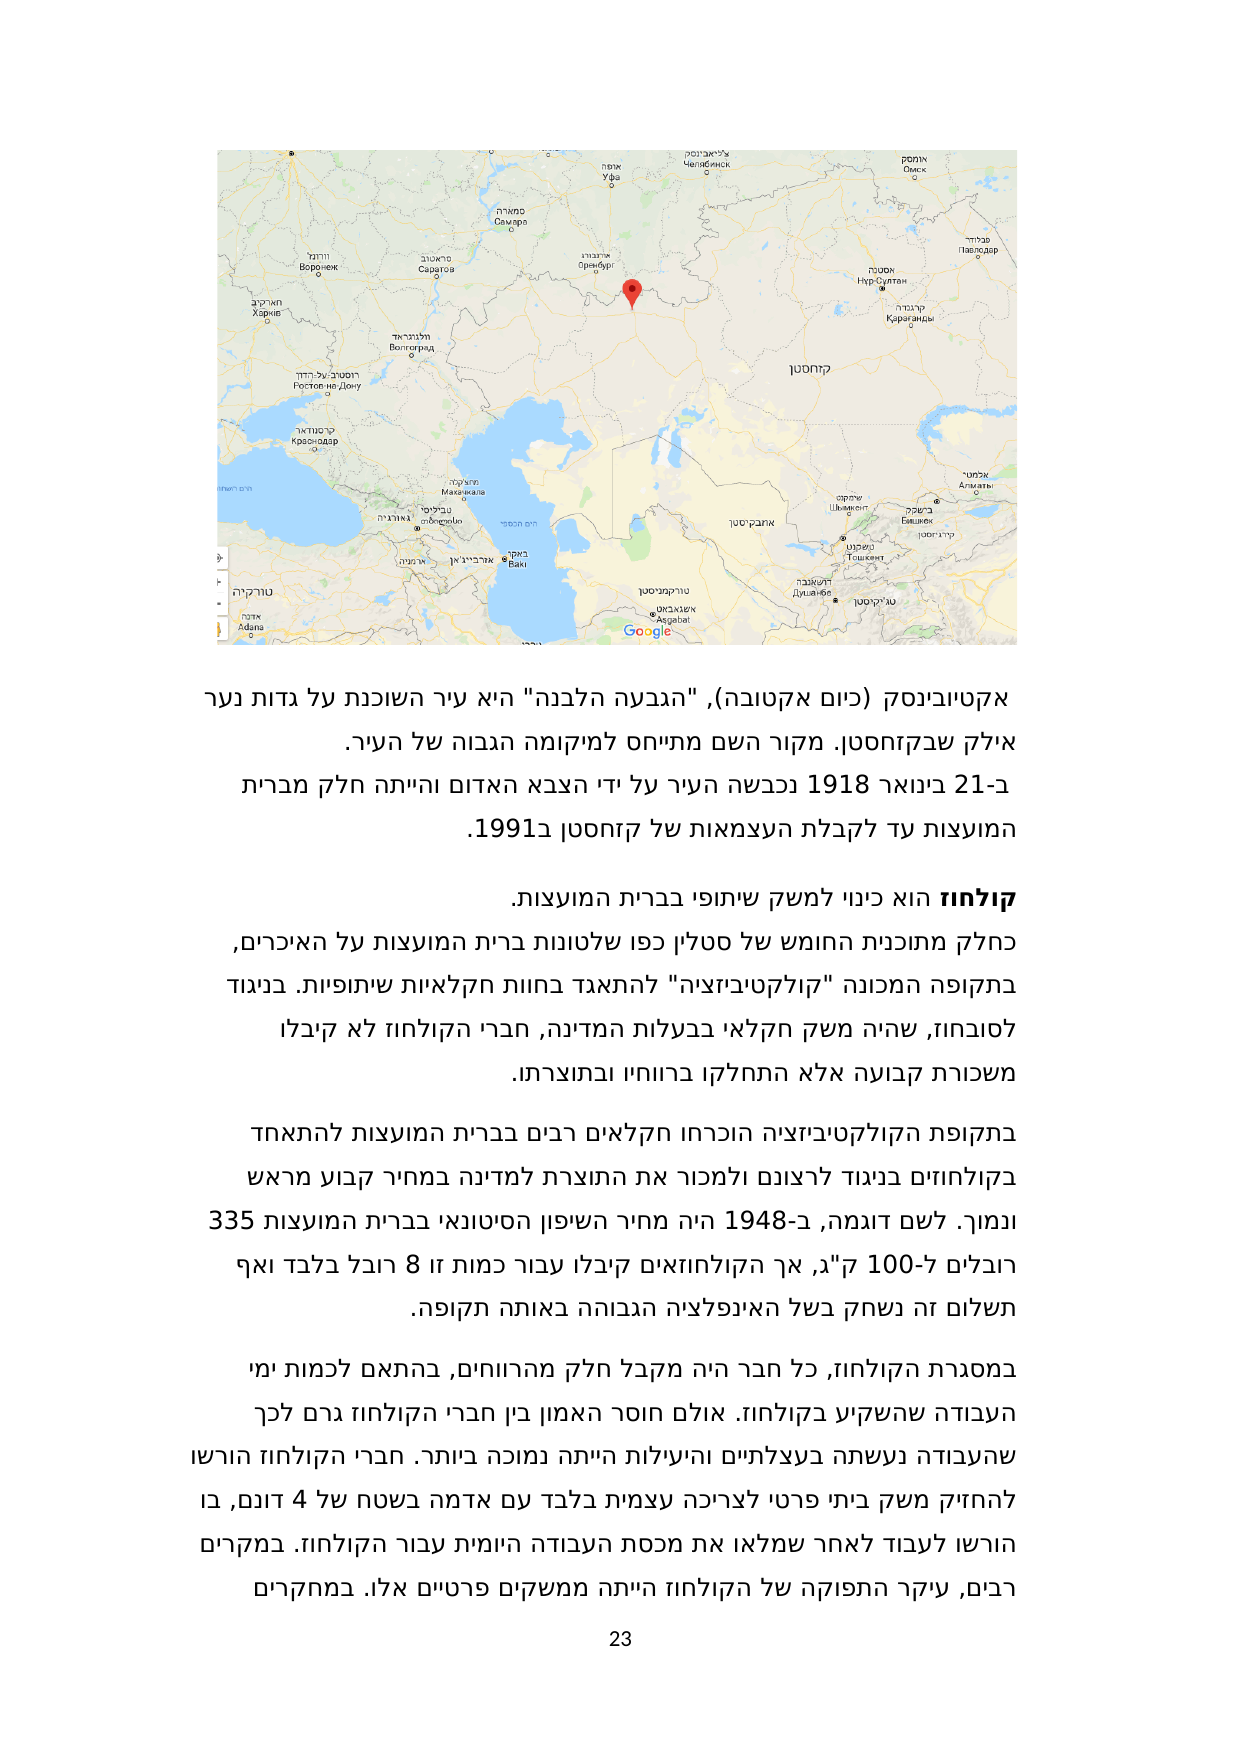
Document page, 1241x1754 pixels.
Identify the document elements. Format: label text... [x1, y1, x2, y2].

text בתקופת הקולקטיביזציה הוכרחו חקלאים רבים בברית המועצות להתאחד בקולחוזים בניגוד לרצונם ולמכור את התוצרת למדינה במחיר קבוע מראש ונמוך. לשם דוגמה, ב-1948 היה מחיר השיפון הסיטונאי בברית המועצות 335 רובלים ל-100 ק"ג, אך הקולחוזאים קיבלו עבור כמות זו 8 רובל בלבד ואף תשלום זה נשחק בשל האינפלציה הגבוהה באותה תקופה. [187, 1118, 1017, 1323]
text כחלק מתוכנית החומש של סטלין כפו שלטונות ברית המועצות על האיכרים, בתקופה המכונה "קולקטיביזציה" להתאגד בחוות חקלאיות שיתופיות. בניגוד לסובחוז, שהיה משק חקלאי בבעלות המדינה, חברי הקולחוז לא קיבלו משכורת קבועה אלא התחלקו ברווחיו ובתוצרתו. [187, 927, 1017, 1087]
text אקטיובינסק (כיום אקטובה), "הגבעה הלבנה" היא עיר השוכנת על גדות נער אילק שבקזחסטן. מקור השם מתייחס למיקומה הגבוה של העיר. [187, 683, 1017, 756]
text ב-21 בינואר 1918 נכבשה העיר על ידי הצבא האדום והייתה חלק מברית המועצות עד לקבלת העצמאות של קזחסטן ב1991. [187, 771, 1017, 843]
picture [217, 150, 1018, 645]
text קולחוז הוא כינוי למשק שיתופי בברית המועצות. [187, 883, 1017, 912]
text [187, 1354, 1017, 1602]
